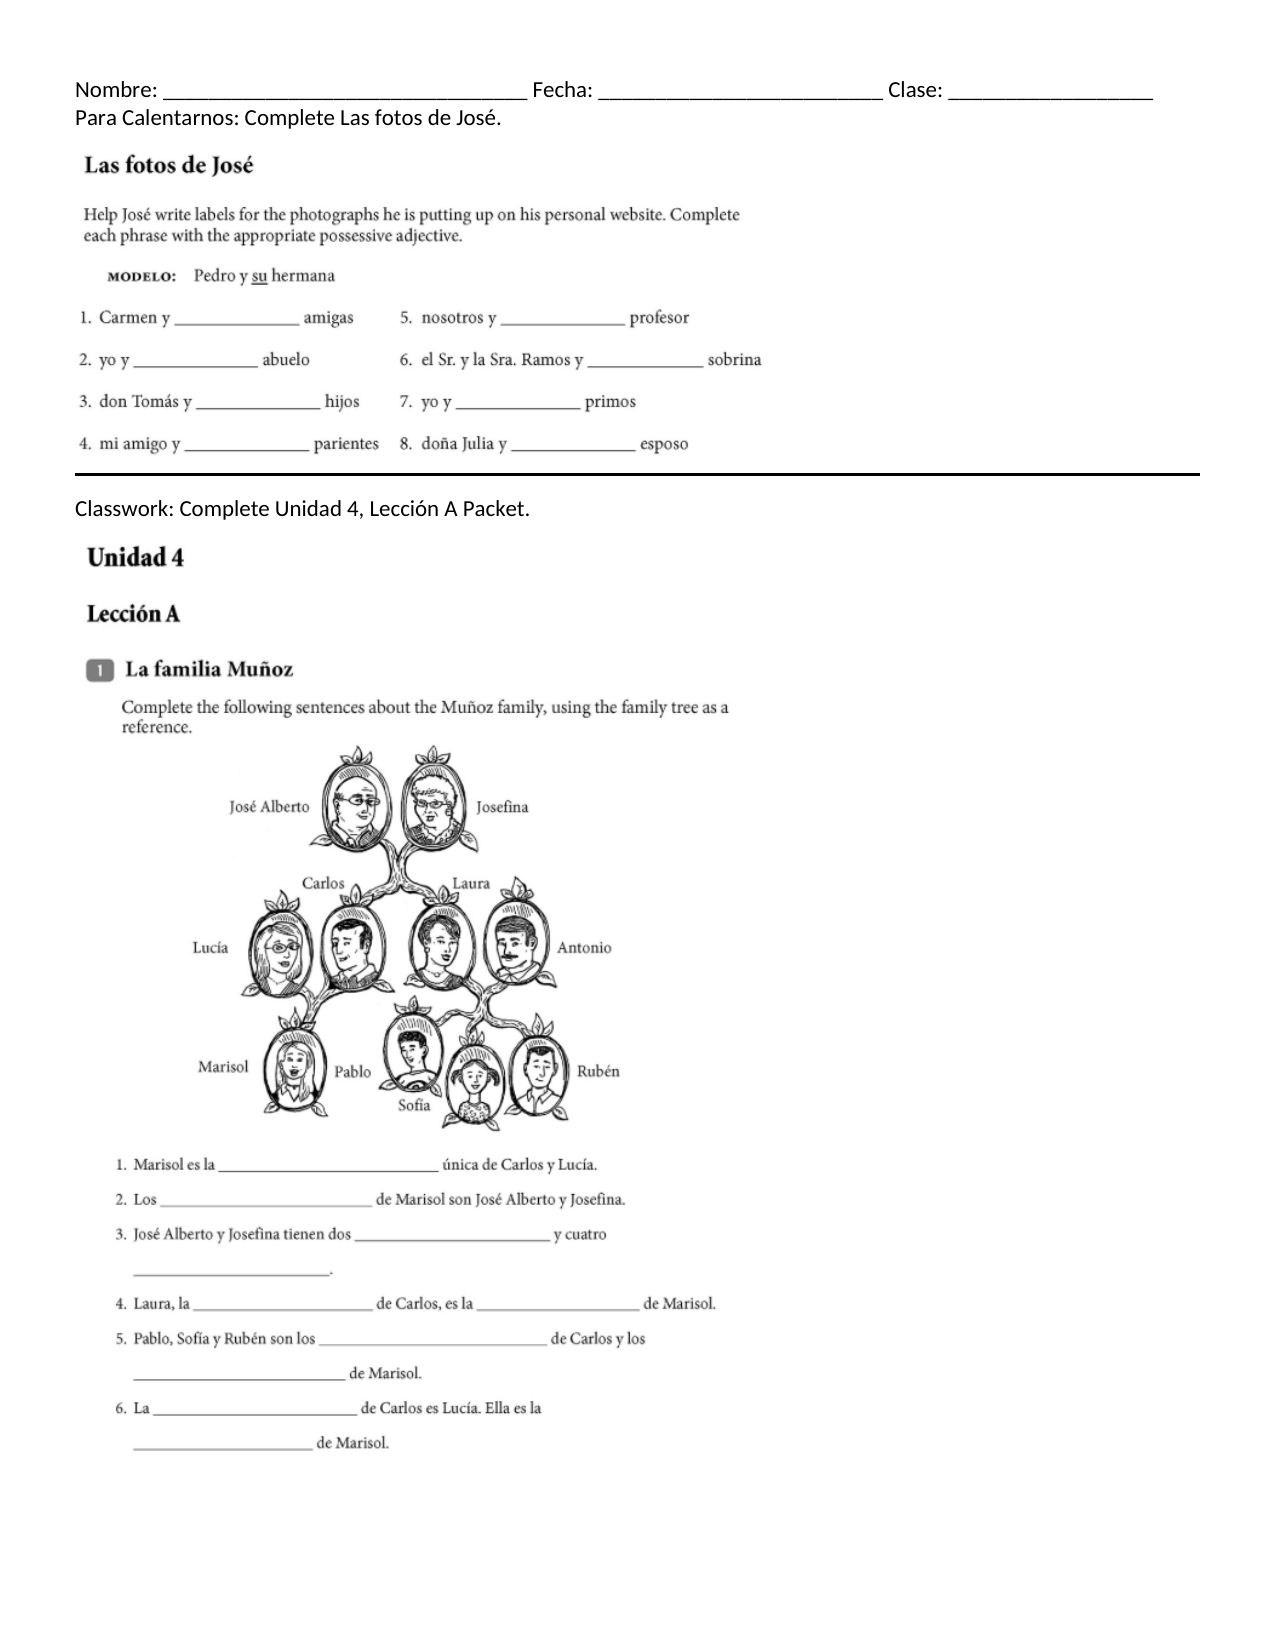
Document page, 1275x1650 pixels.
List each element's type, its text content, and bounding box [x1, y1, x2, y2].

picture [75, 541, 743, 1463]
picture [75, 150, 777, 471]
text Classwork: Complete Unidad 4, Lección A Packet. [75, 494, 1200, 523]
text Para Calentarnos: Complete Las fotos de José. [75, 103, 1200, 131]
